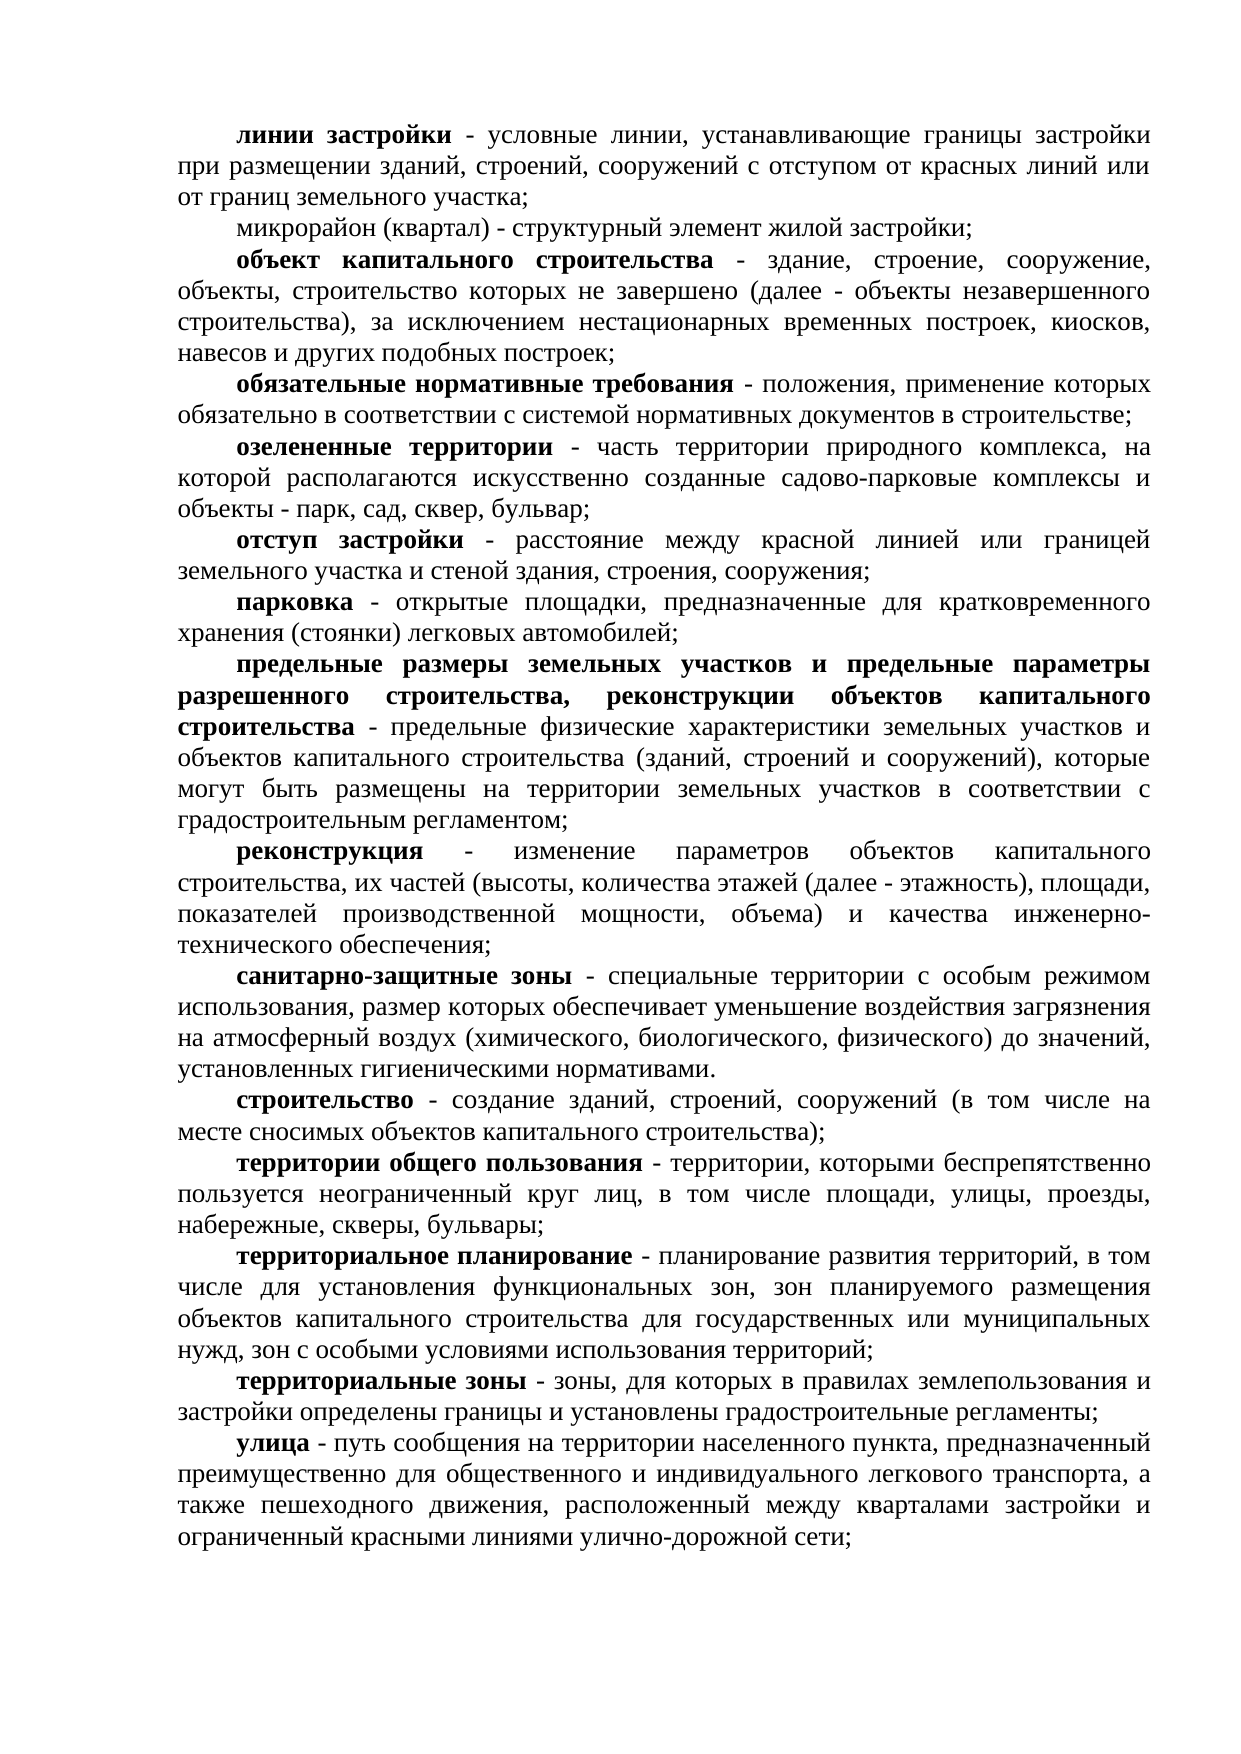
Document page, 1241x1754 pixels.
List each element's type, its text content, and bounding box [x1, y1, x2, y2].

text предельные размеры земельных участков и предельные параметры разрешенного строительства, реконструкции объектов капитального строительства - предельные физические характеристики земельных участков и объектов капитального строительства (зданий, строений и сооружений), которые могут быть размещены на территории земельных участков в соответствии с градостроительным регламентом; [177, 648, 1152, 834]
text улица - путь сообщения на территории населенного пункта, предназначенный преимущественно для общественного и индивидуального легкового транспорта, а также пешеходного движения, расположенный между кварталами застройки и ограниченный красными линиями улично-дорожной сети; [177, 1426, 1152, 1551]
text санитарно-защитные зоны - специальные территории с особым режимом использования, размер которых обеспечивает уменьшение воздействия загрязнения на атмосферный воздух (химического, биологического, физического) до значений, установленных гигиеническими нормативами. [177, 959, 1152, 1084]
text объект капитального строительства - здание, строение, сооружение, объекты, строительство которых не завершено (далее - объекты незавершенного строительства), за исключением нестационарных временных построек, киосков, навесов и других подобных построек; [177, 243, 1152, 367]
text реконструкция - изменение параметров объектов капитального строительства, их частей (высоты, количества этажей (далее - этажность), площади, показателей производственной мощности, объема) и качества инженерно-технического обеспечения; [177, 834, 1152, 959]
text обязательные нормативные требования - положения, применение которых обязательно в соответствии с системой нормативных документов в строительстве; [177, 367, 1152, 429]
text парковка - открытые площадки, предназначенные для кратковременного хранения (стоянки) легковых автомобилей; [177, 585, 1152, 648]
text озелененные территории - часть территории природного комплекса, на которой располагаются искусственно созданные садово-парковые комплексы и объекты - парк, сад, сквер, бульвар; [177, 429, 1152, 523]
text территориальное планирование - планирование развития территорий, в том числе для установления функциональных зон, зон планируемого размещения объектов капитального строительства для государственных или муниципальных нужд, зон с особыми условиями использования территорий; [177, 1239, 1152, 1364]
text территориальные зоны - зоны, для которых в правилах землепользования и застройки определены границы и установлены градостроительные регламенты; [177, 1364, 1152, 1426]
text микрорайон (квартал) - структурный элемент жилой застройки; [177, 212, 1152, 243]
text линии застройки - условные линии, устанавливающие границы застройки при размещении зданий, строений, сооружений с отступом от красных линий или от границ земельного участка; [177, 118, 1152, 212]
text строительство - создание зданий, строений, сооружений (в том числе на месте сносимых объектов капитального строительства); [177, 1084, 1152, 1146]
text территории общего пользования - территории, которыми беспрепятственно пользуется неограниченный круг лиц, в том числе площади, улицы, проезды, набережные, скверы, бульвары; [177, 1146, 1152, 1239]
text отступ застройки - расстояние между красной линией или границей земельного участка и стеной здания, строения, сооружения; [177, 523, 1152, 585]
